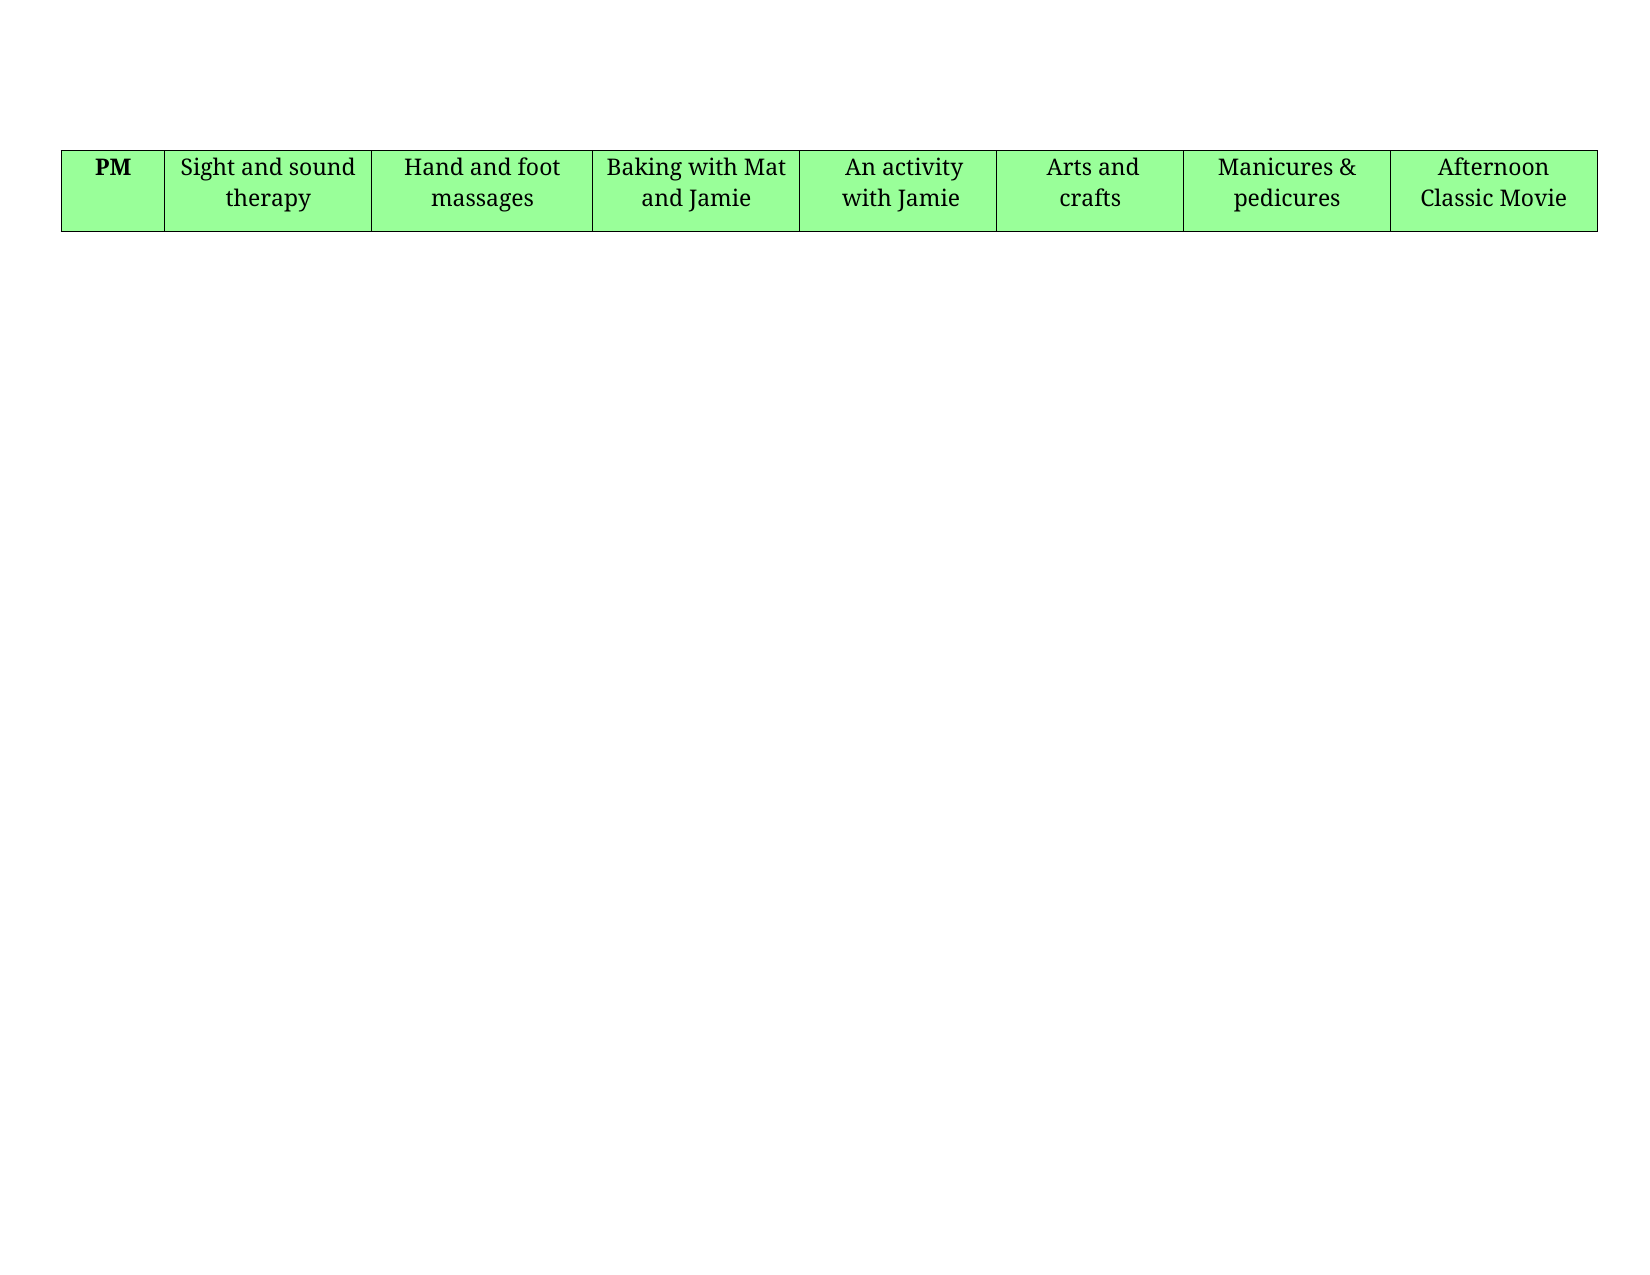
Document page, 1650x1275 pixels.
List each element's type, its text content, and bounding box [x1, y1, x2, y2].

table_cell Sight and sound therapy [165, 151, 371, 231]
table_cell Afternoon Classic Movie [1391, 151, 1597, 231]
table_cell Arts and crafts [997, 151, 1183, 231]
table_cell PM [62, 151, 164, 231]
table_cell Baking with Mat and Jamie [593, 151, 799, 231]
table_cell Hand and foot massages [372, 151, 592, 231]
table_cell Manicures & pedicures [1184, 151, 1390, 231]
table_cell An activity with Jamie [800, 151, 996, 231]
